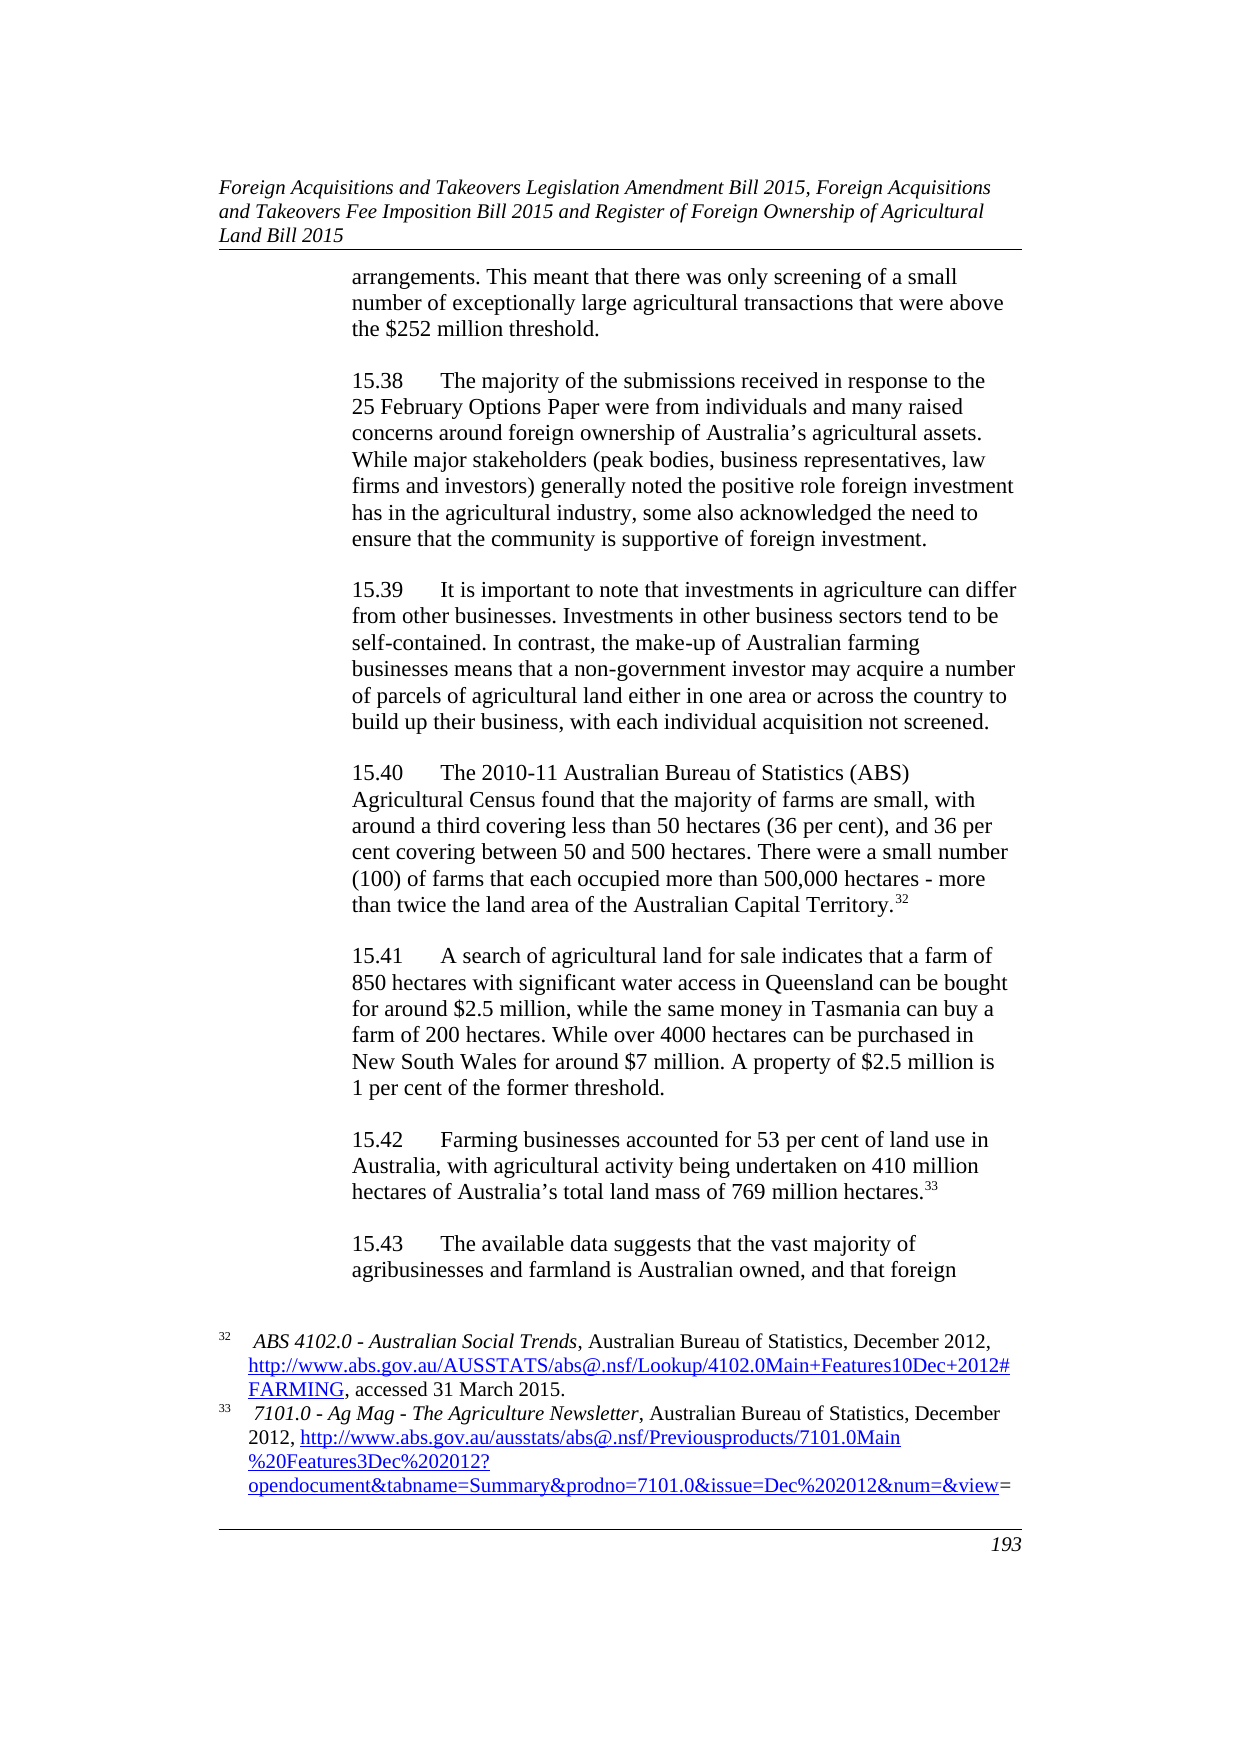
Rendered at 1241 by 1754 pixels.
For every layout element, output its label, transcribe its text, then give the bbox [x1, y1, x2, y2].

text Farming businesses accounted for 53 per cent of land use in Australia, with agricultural activity being undertaken on 410 million hectares of Australia’s total land mass of 769 million hectares. [352, 1126, 1022, 1205]
text A search of agricultural land for sale indicates that a farm of 850 hectares with significant water access in Queensland can be bought for around $2.5 million, while the same money in Tasmania can buy a farm of 200 hectares. While over 4000 hectares can be purchased in New South Wales for around $7 million. A property of $2.5 million is 1 per cent of the former threshold. [352, 942, 1022, 1101]
text It is important to note that investments in agriculture can differ from other businesses. Investments in other business sectors tend to be self-contained. In contrast, the make-up of Australian farming businesses means that a non-government investor may acquire a number of parcels of agricultural land either in one area or across the country to build up their business, with each individual acquisition not screened. [352, 576, 1022, 734]
text The majority of the submissions received in response to the 25 February Options Paper were from individuals and many raised concerns around foreign ownership of Australia’s agricultural assets. While major stakeholders (peak bodies, business representatives, law firms and investors) generally noted the positive role foreign investment has in the agricultural industry, some also acknowledged the need to ensure that the community is supportive of foreign investment. [352, 367, 1022, 551]
text The 2010-11 Australian Bureau of Statistics (ABS) Agricultural Census found that the majority of farms are small, with around a third covering less than 50 hectares (36 per cent), and 36 per cent covering between 50 and 500 hectares. There were a small number (100) of farms that each occupied more than 500,000 hectares - more than twice the land area of the Australian Capital Territory. [352, 759, 1022, 917]
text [352, 1230, 1022, 1282]
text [352, 263, 1022, 342]
